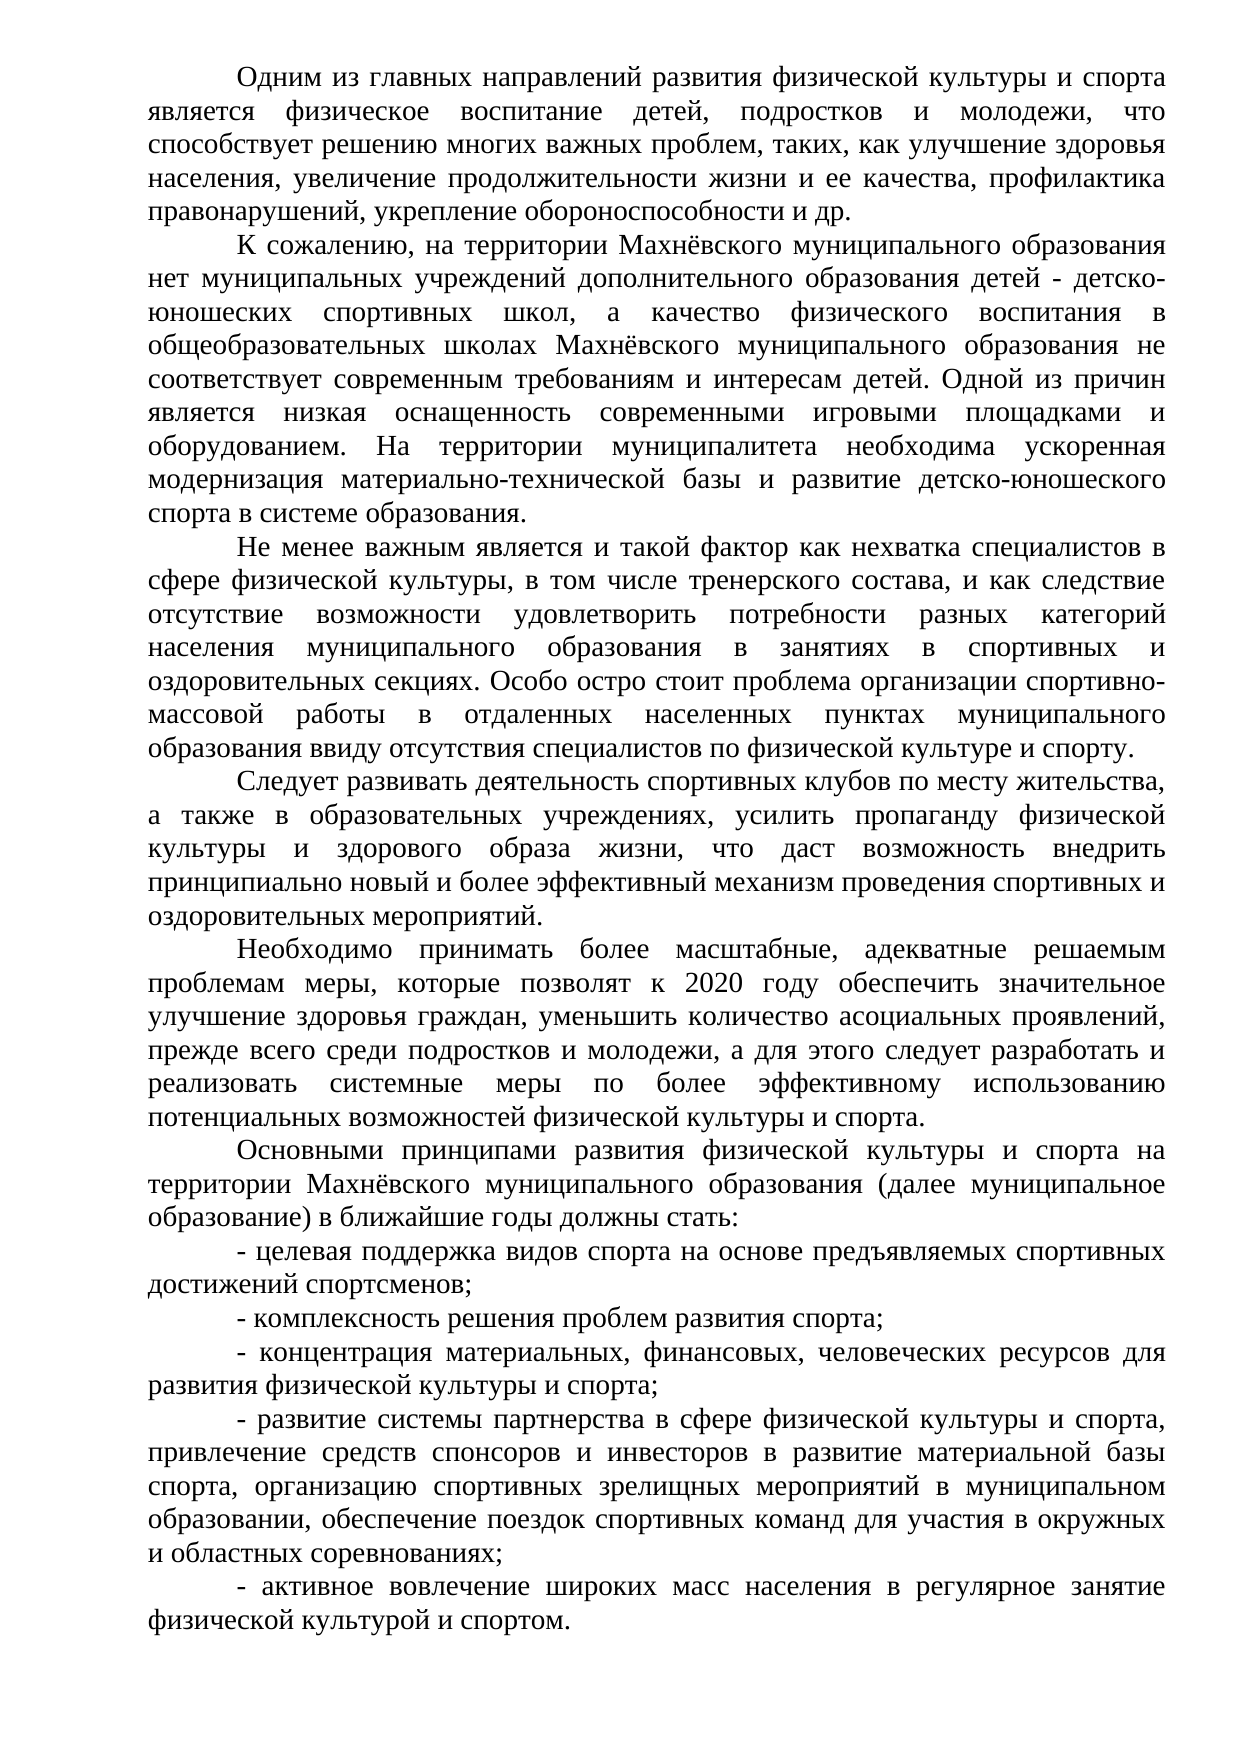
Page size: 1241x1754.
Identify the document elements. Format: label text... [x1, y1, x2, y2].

text - целевая поддержка видов спорта на основе предъявляемых спортивных достижений спортсменов; [148, 1233, 1167, 1300]
text - концентрация материальных, финансовых, человеческих ресурсов для развития физической культуры и спорта; [148, 1334, 1167, 1401]
text К сожалению, на территории Махнёвского муниципального образования нет муниципальных учреждений дополнительного образования детей - детско-юношеских спортивных школ, а качество физического воспитания в общеобразовательных школах Махнёвского муниципального образования не соответствует современным требованиям и интересам детей. Одной из причин является низкая оснащенность современными игровыми площадками и оборудованием. На территории муниципалитета необходима ускоренная модернизация материально-технической базы и развитие детско-юношеского спорта в системе образования. [148, 227, 1167, 529]
text Одним из главных направлений развития физической культуры и спорта является физическое воспитание детей, подростков и молодежи, что способствует решению многих важных проблем, таких, как улучшение здоровья населения, увеличение продолжительности жизни и ее качества, профилактика правонарушений, укрепление обороноспособности и др. [148, 59, 1167, 227]
text Не менее важным является и такой фактор как нехватка специалистов в сфере физической культуры, в том числе тренерского состава, и как следствие отсутствие возможности удовлетворить потребности разных категорий населения муниципального образования в занятиях в спортивных и оздоровительных секциях. Особо остро стоит проблема организации спортивно-массовой работы в отдаленных населенных пунктах муниципального образования ввиду отсутствия специалистов по физической культуре и спорту. [148, 529, 1167, 763]
text Необходимо принимать более масштабные, адекватные решаемым проблемам меры, которые позволят к 2020 году обеспечить значительное улучшение здоровья граждан, уменьшить количество асоциальных проявлений, прежде всего среди подростков и молодежи, а для этого следует разработать и реализовать системные меры по более эффективному использованию потенциальных возможностей физической культуры и спорта. [148, 931, 1167, 1132]
text Основными принципами развития физической культуры и спорта на территории Махнёвского муниципального образования (далее муниципальное образование) в ближайшие годы должны стать: [148, 1132, 1167, 1233]
text Следует развивать деятельность спортивных клубов по месту жительства, а также в образовательных учреждениях, усилить пропаганду физической культуры и здорового образа жизни, что даст возможность внедрить принципиально новый и более эффективный механизм проведения спортивных и оздоровительных мероприятий. [148, 763, 1167, 931]
text - активное вовлечение широких масс населения в регулярное занятие физической культурой и спортом. [148, 1568, 1167, 1636]
text - развитие системы партнерства в сфере физической культуры и спорта, привлечение средств спонсоров и инвесторов в развитие материальной базы спорта, организацию спортивных зрелищных мероприятий в муниципальном образовании, обеспечение поездок спортивных команд для участия в окружных и областных соревнованиях; [148, 1401, 1167, 1568]
text - комплексность решения проблем развития спорта; [148, 1300, 1167, 1334]
